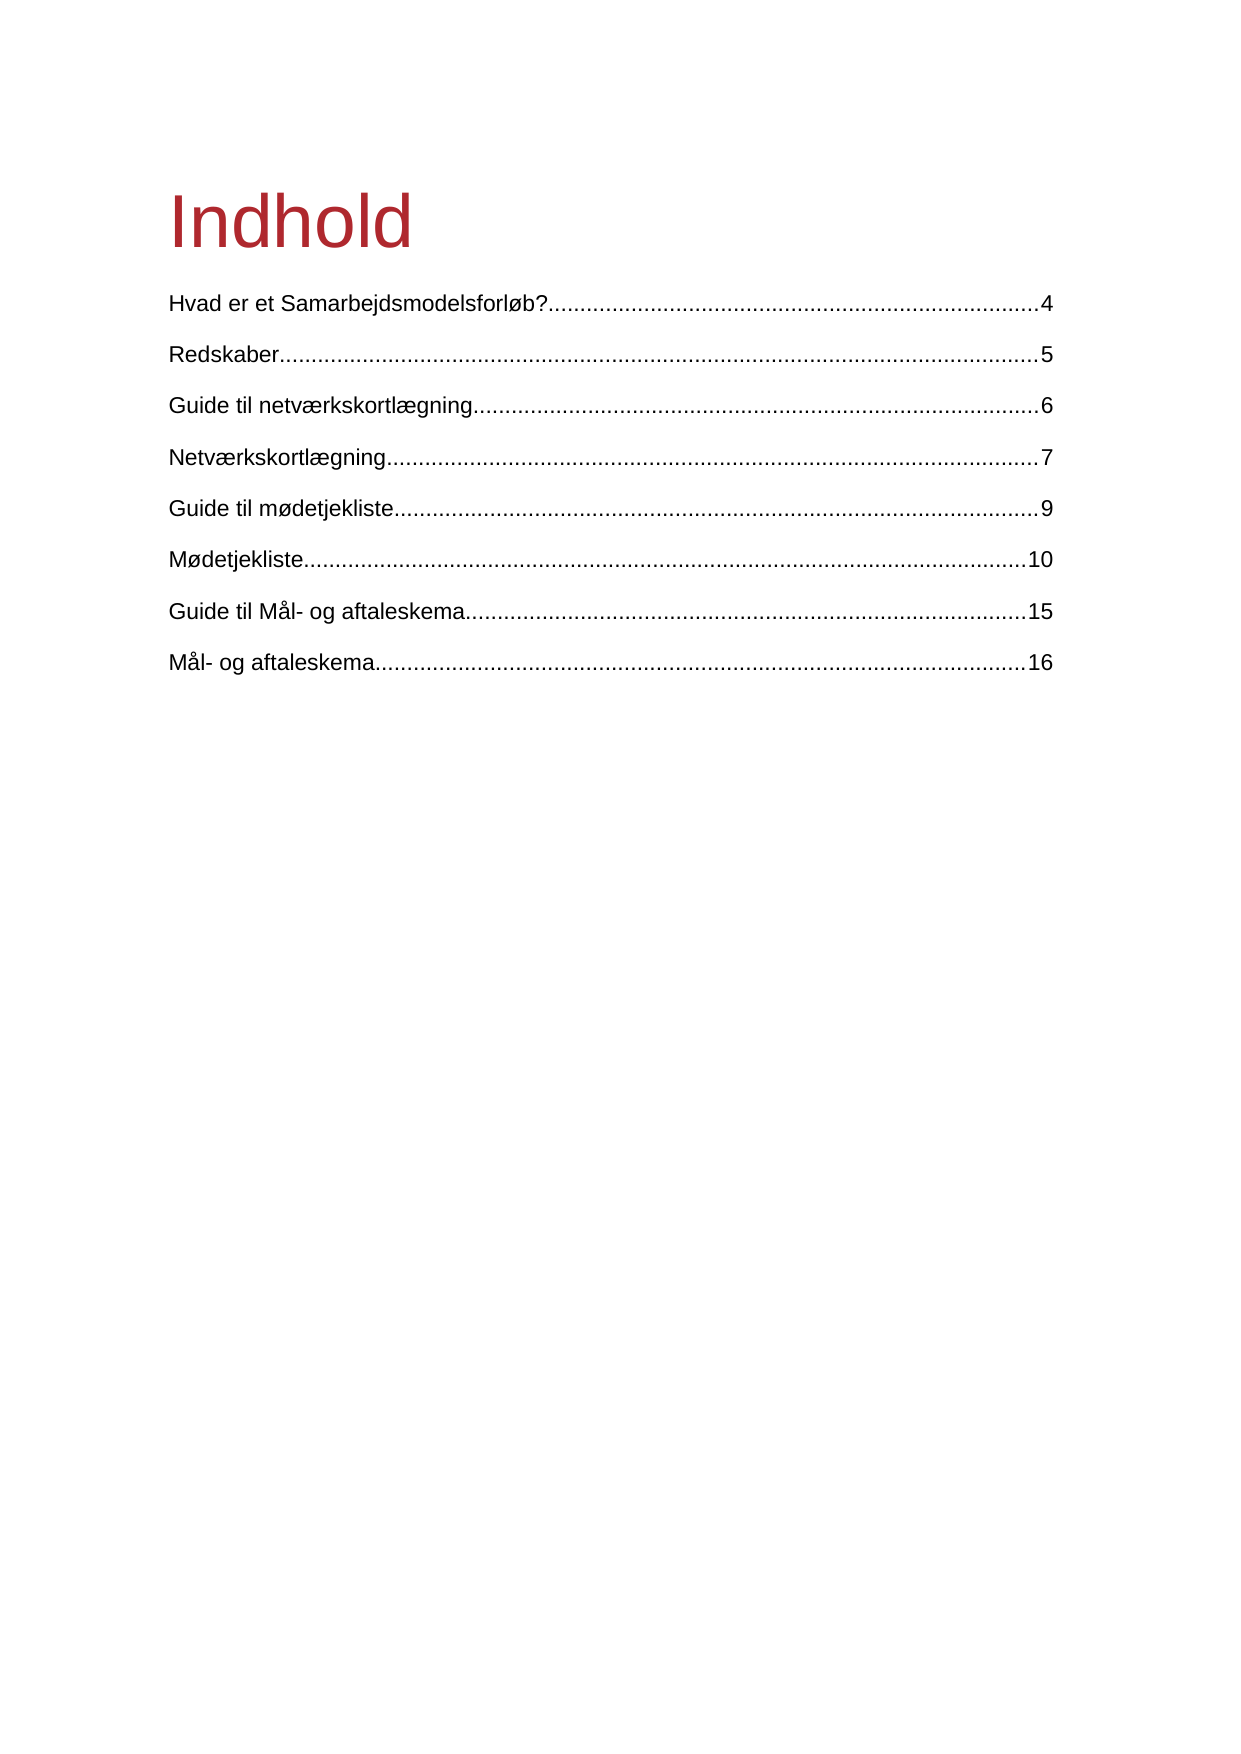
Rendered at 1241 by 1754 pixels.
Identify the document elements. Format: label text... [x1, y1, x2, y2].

text Guide til Mål- og aftaleskema 15 [168, 598, 1055, 624]
text Mål- og aftaleskema 16 [168, 649, 1055, 675]
text Redskaber 5 [168, 341, 1055, 367]
text Mødetjekliste 10 [168, 546, 1055, 573]
text Guide til netværkskortlægning 6 [168, 392, 1055, 418]
text Hvad er et Samarbejdsmodelsforløb? 4 [168, 289, 1055, 316]
text Netværkskortlægning 7 [168, 443, 1055, 470]
text Guide til mødetjekliste 9 [168, 495, 1055, 521]
text Indhold [168, 177, 1055, 263]
